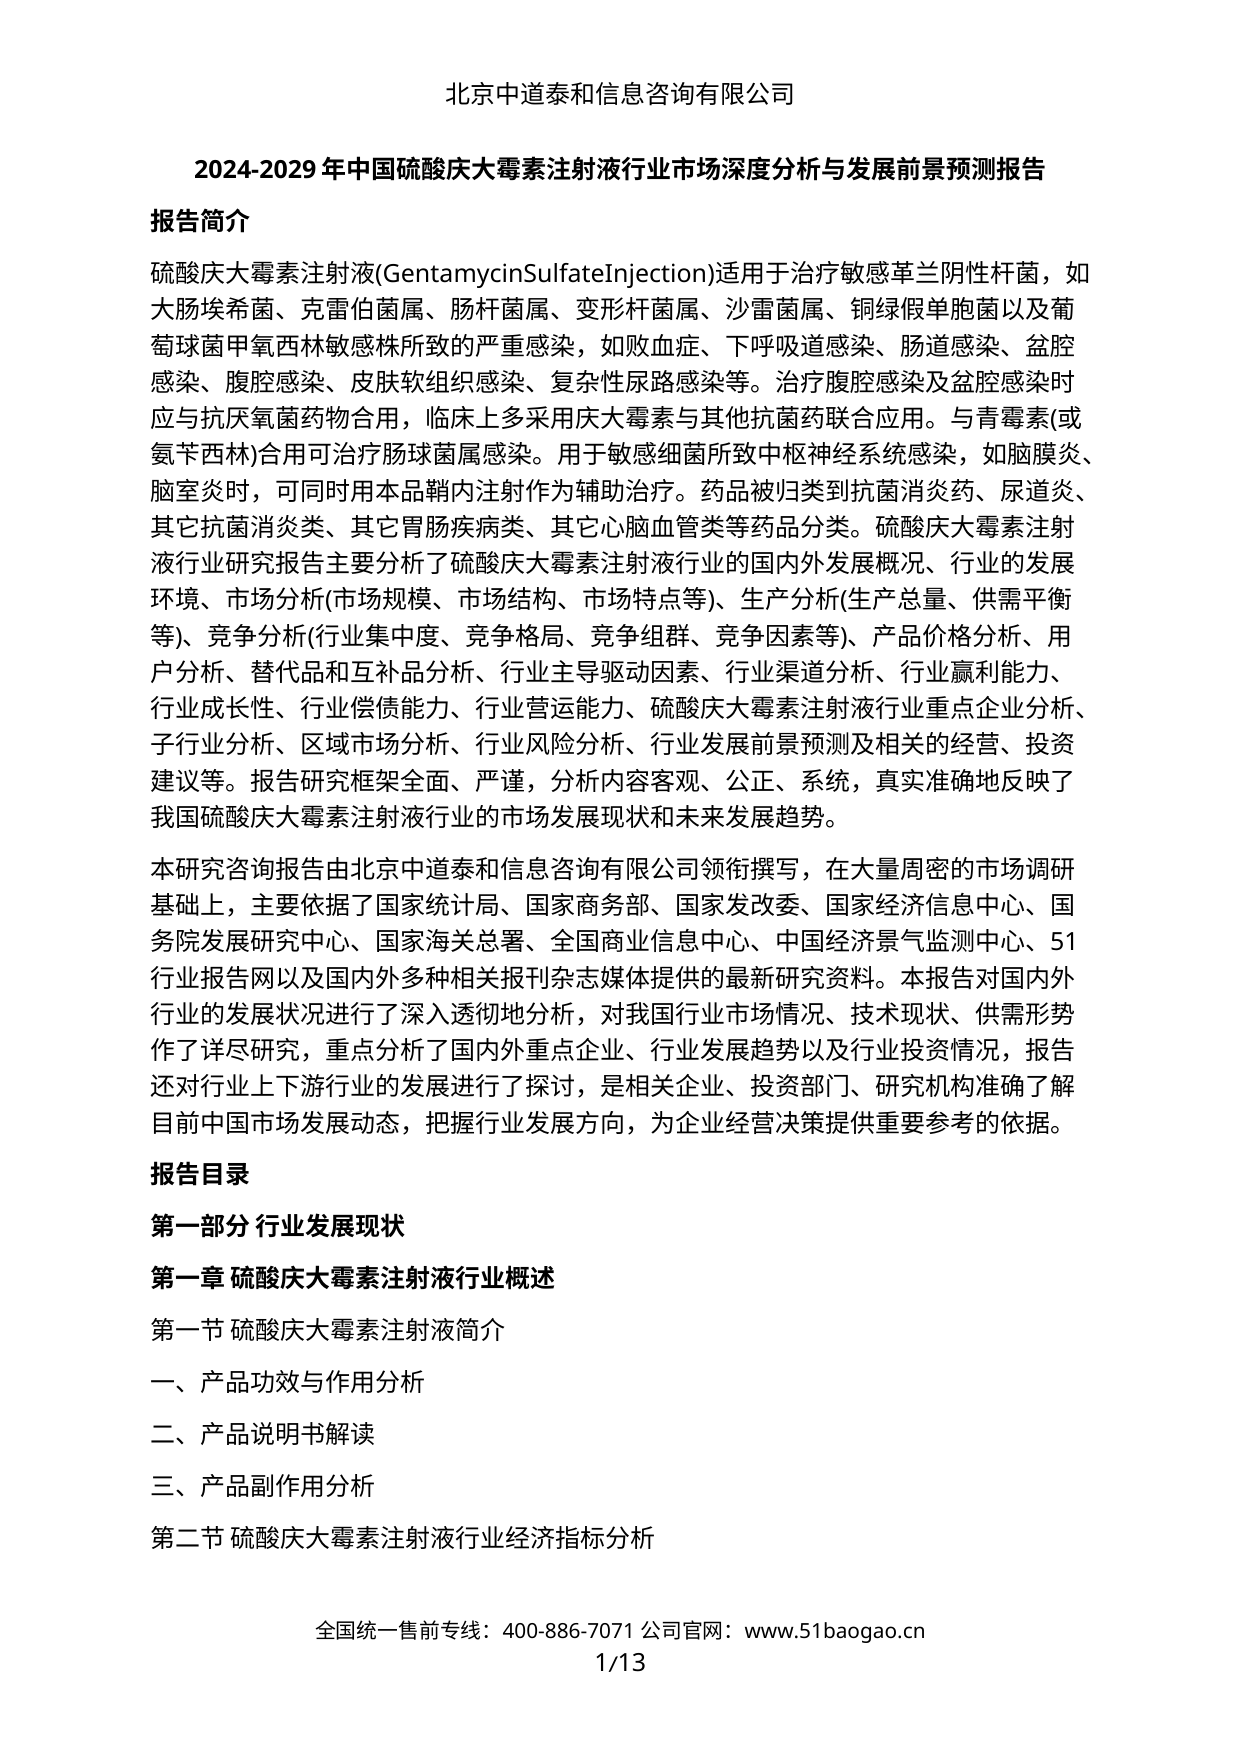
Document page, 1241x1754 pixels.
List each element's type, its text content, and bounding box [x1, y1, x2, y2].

text 硫酸庆大霉素注射液(GentamycinSulfateInjection)适用于治疗敏感革兰阴性杆菌，如大肠埃希菌、克雷伯菌属、肠杆菌属、变形杆菌属、沙雷菌属、铜绿假单胞菌以及葡萄球菌甲氧西林敏感株所致的严重感染，如败血症、下呼吸道感染、肠道感染、盆腔感染、腹腔感染、皮肤软组织感染、复杂性尿路感染等。治疗腹腔感染及盆腔感染时应与抗厌氧菌药物合用，临床上多采用庆大霉素与其他抗菌药联合应用。与青霉素(或氨苄西林)合用可治疗肠球菌属感染。用于敏感细菌所致中枢神经系统感染，如脑膜炎、脑室炎时，可同时用本品鞘内注射作为辅助治疗。药品被归类到抗菌消炎药、尿道炎、其它抗菌消炎类、其它胃肠疾病类、其它心脑血管类等药品分类。硫酸庆大霉素注射液行业研究报告主要分析了硫酸庆大霉素注射液行业的国内外发展概况、行业的发展环境、市场分析(市场规模、市场结构、市场特点等)、生产分析(生产总量、供需平衡等)、竞争分析(行业集中度、竞争格局、竞争组群、竞争因素等)、产品价格分析、用户分析、替代品和互补品分析、行业主导驱动因素、行业渠道分析、行业赢利能力、行业成长性、行业偿债能力、行业营运能力、硫酸庆大霉素注射液行业重点企业分析、子行业分析、区域市场分析、行业风险分析、行业发展前景预测及相关的经营、投资建议等。报告研究框架全面、严谨，分析内容客观、公正、系统，真实准确地反映了我国硫酸庆大霉素注射液行业的市场发展现状和未来发展趋势。 [150, 254, 1090, 834]
text 第一部分 行业发展现状 [150, 1207, 1090, 1243]
text 本研究咨询报告由北京中道泰和信息咨询有限公司领衔撰写，在大量周密的市场调研基础上，主要依据了国家统计局、国家商务部、国家发改委、国家经济信息中心、国务院发展研究中心、国家海关总署、全国商业信息中心、中国经济景气监测中心、51行业报告网以及国内外多种相关报刊杂志媒体提供的最新研究资料。本报告对国内外行业的发展状况进行了深入透彻地分析，对我国行业市场情况、技术现状、供需形势作了详尽研究，重点分析了国内外重点企业、行业发展趋势以及行业投资情况，报告还对行业上下游行业的发展进行了探讨，是相关企业、投资部门、研究机构准确了解目前中国市场发展动态，把握行业发展方向，为企业经营决策提供重要参考的依据。 [150, 849, 1090, 1139]
text 第一节 硫酸庆大霉素注射液简介 [150, 1311, 1090, 1347]
text 2024-2029年中国硫酸庆大霉素注射液行业市场深度分析与发展前景预测报告 [150, 150, 1090, 186]
text 二、产品说明书解读 [150, 1414, 1090, 1451]
text 报告简介 [150, 202, 1090, 238]
text 三、产品副作用分析 [150, 1466, 1090, 1502]
text 第一章 硫酸庆大霉素注射液行业概述 [150, 1259, 1090, 1295]
text 第二节 硫酸庆大霉素注射液行业经济指标分析 [150, 1518, 1090, 1554]
text 一、产品功效与作用分析 [150, 1362, 1090, 1399]
text 报告目录 [150, 1155, 1090, 1191]
